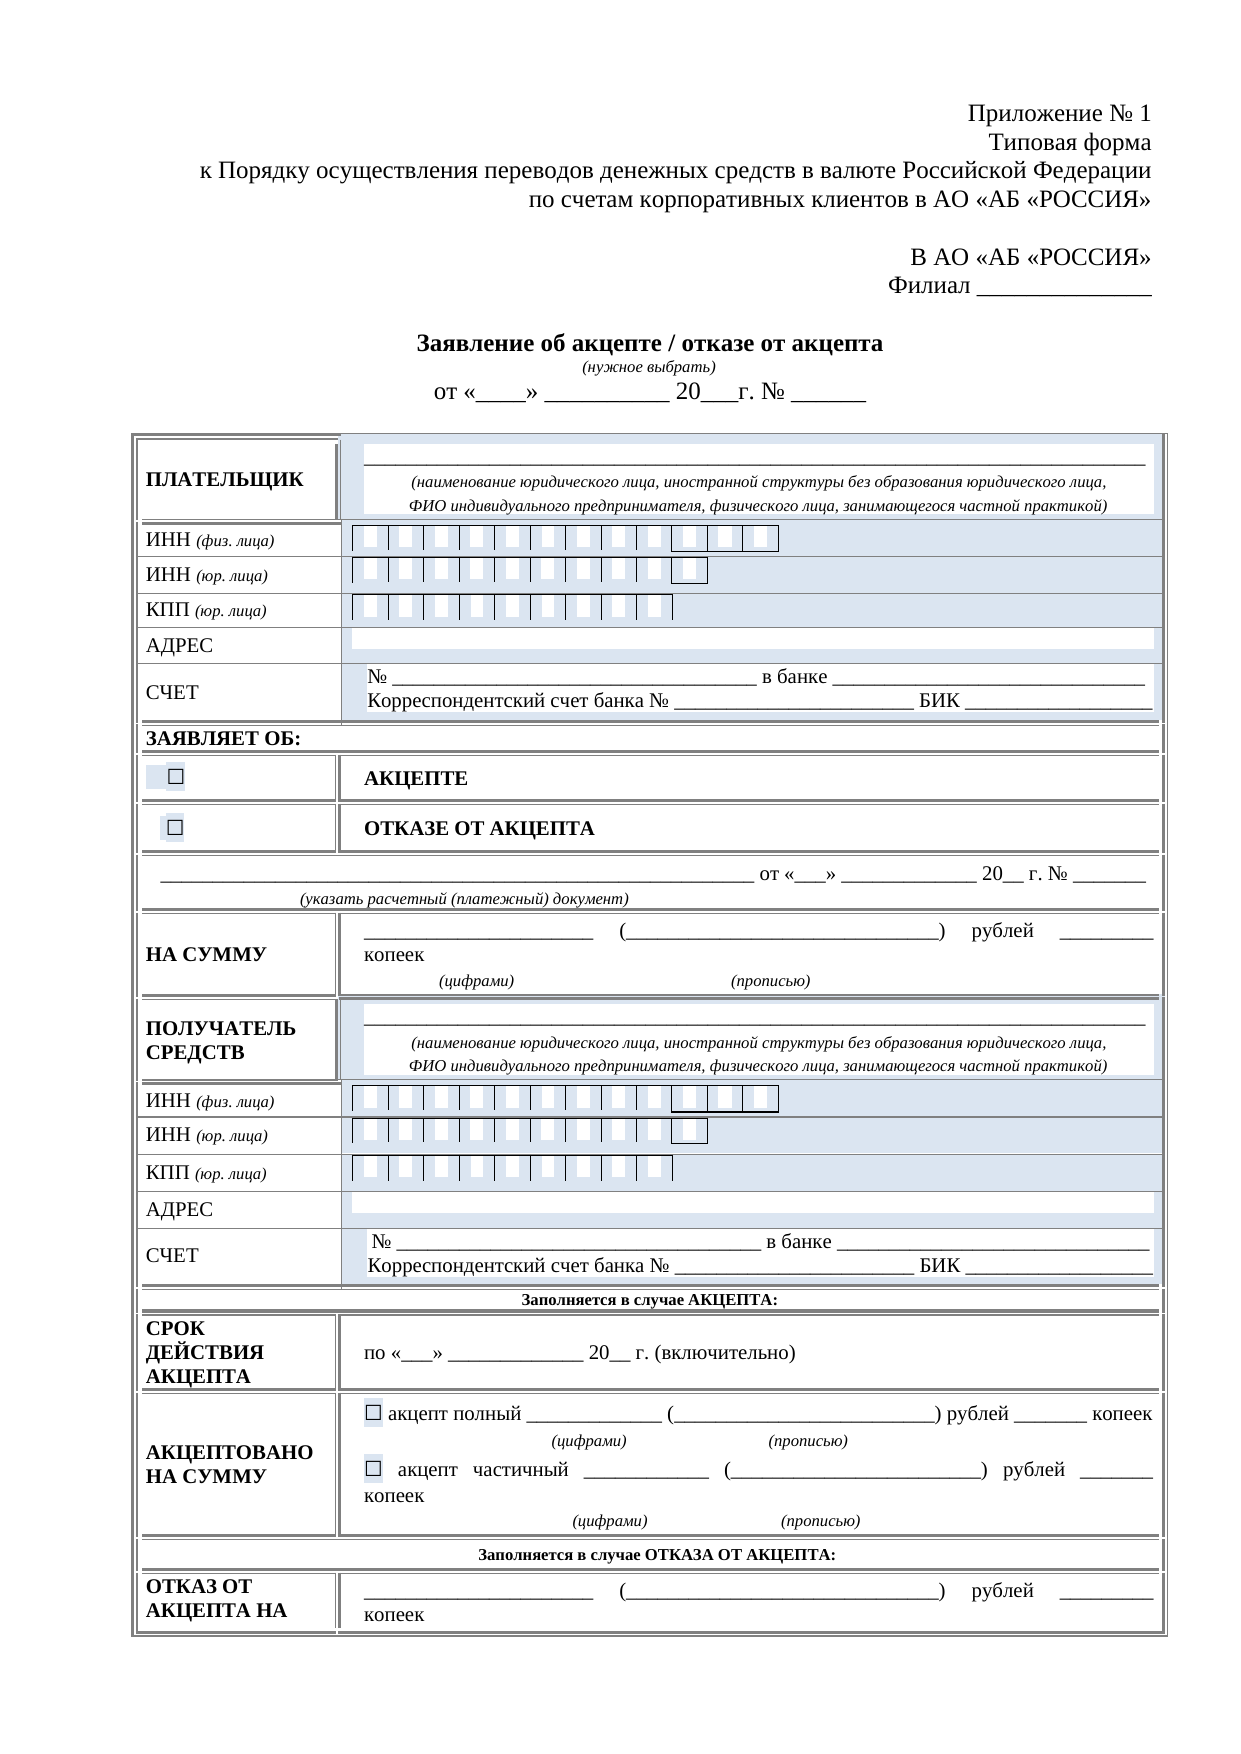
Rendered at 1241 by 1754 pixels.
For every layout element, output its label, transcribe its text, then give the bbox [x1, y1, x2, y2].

table_cell АКЦЕПТЕ [338, 750, 1165, 799]
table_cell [134, 1568, 338, 1631]
table_cell [342, 1118, 1162, 1153]
text Заявление об акцепте / отказе от акцепта [148, 328, 1152, 357]
table_cell акцепт полный _____________ (_________________________) рублей _______ копеек (цифрами) (прописью) акцепт частичный ____________ (________________________) рублей _______ копеек (цифрами) (прописью) [338, 1388, 1165, 1534]
table_cell ___________________________________________________________________________ (наименование юридического лица, иностранной структуры без образования юридического лица, ФИО индивидуального предпринимателя, физического лица, занимающегося частной практикой) [338, 994, 1165, 1079]
table_header ___________________________________________________________________________ (наименование юридического лица, иностранной структуры без образования юридического лица, ФИО индивидуального предпринимателя, физического лица, занимающегося частной практикой) [338, 434, 1162, 519]
text (нужное выбрать) [148, 357, 1152, 376]
table_cell [342, 1080, 1162, 1116]
table_cell СЧЕТ [138, 664, 341, 720]
table_cell АДРЕС [138, 1192, 341, 1228]
table_cell АДРЕС [138, 628, 341, 663]
table_cell Заполняется в случае АКЦЕПТА: [134, 1284, 1165, 1309]
table_cell АКЦЕПТОВАНО НА СУММУ [134, 1388, 338, 1534]
table_cell ИНН (юр. лица) [138, 1118, 341, 1153]
table_cell [342, 557, 1162, 593]
table_cell ______________________ (______________________________) рублей _________ копеек (цифрами) (прописью) [338, 908, 1165, 994]
table_cell [134, 750, 338, 799]
table_cell № ___________________________________ в банке ______________________________ Корреспондентский счет банка № _______________________ БИК __________________ [342, 664, 1162, 720]
list Приложение № 1 [148, 98, 1152, 127]
table_cell КПП (юр. лица) [138, 594, 341, 627]
text В АО «АБ «РОССИЯ» [885, 242, 1152, 270]
table_cell ОТКАЗЕ ОТ АКЦЕПТА [338, 799, 1165, 850]
list по счетам корпоративных клиентов в АО «АБ «РОССИЯ» [148, 184, 1152, 213]
table_header ПЛАТЕЛЬЩИК [138, 440, 338, 519]
table_cell ИНН (юр. лица) [138, 557, 341, 593]
table_cell [342, 628, 1162, 663]
list Типовая форма [148, 127, 1152, 155]
table_cell по «___» _____________ 20__ г. (включительно) [338, 1309, 1165, 1388]
table_cell ИНН (физ. лица) [134, 519, 341, 556]
table_cell [134, 799, 338, 850]
table_cell № ___________________________________ в банке ______________________________ Корреспондентский счет банка № _______________________ БИК __________________ [342, 1229, 1162, 1284]
table_cell КПП (юр. лица) [138, 1155, 341, 1191]
text Филиал ______________ [148, 270, 1152, 299]
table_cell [338, 1568, 1165, 1631]
table_cell [342, 594, 1162, 627]
table_cell _________________________________________________________ от «___» _____________ 20__ г. № _______ (указать расчетный (платежный) документ) [134, 850, 1165, 908]
table_cell Заполняется в случае ОТКАЗА ОТ АКЦЕПТА: [134, 1534, 1165, 1568]
table_cell [342, 520, 1162, 556]
table_cell ЗАЯВЛЯЕТ ОБ: [134, 720, 341, 750]
table_cell [342, 1192, 1162, 1228]
table_cell ЗАЯВЛЯЕТ ОБ: [342, 720, 1165, 750]
table_cell [342, 1155, 1162, 1191]
table_cell ПОЛУЧАТЕЛЬ СРЕДСТВ [134, 994, 338, 1079]
table_cell СРОК ДЕЙСТВИЯ АКЦЕПТА [134, 1309, 338, 1388]
table_cell НА СУММУ [134, 908, 338, 994]
table_cell СЧЕТ [138, 1229, 341, 1284]
table_cell ИНН (физ. лица) [134, 1079, 341, 1116]
list к Порядку осуществления переводов денежных средств в валюте Российской Федерации [148, 155, 1152, 184]
text от «____» __________ 20___г. № ______ [148, 376, 1152, 404]
